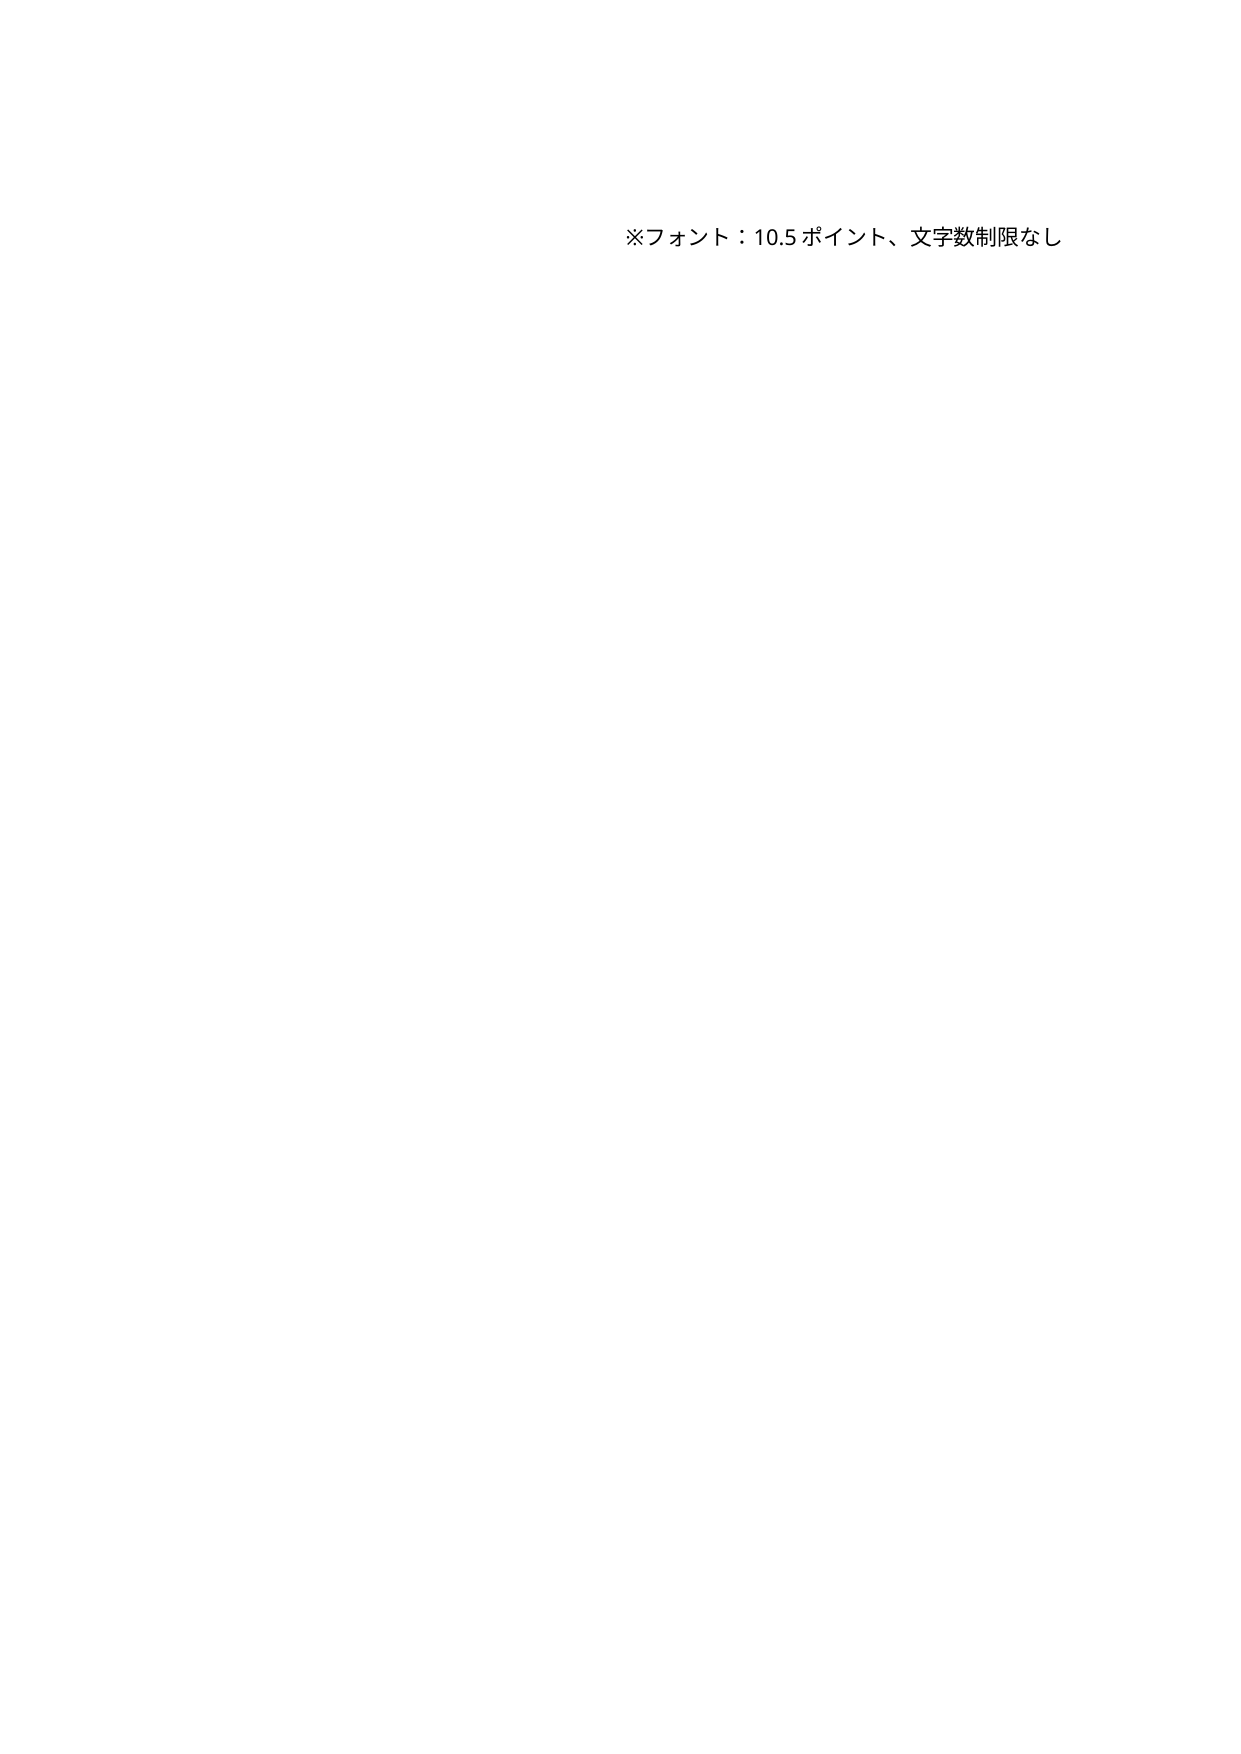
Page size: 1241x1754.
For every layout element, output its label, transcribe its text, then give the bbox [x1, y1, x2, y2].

text ※フォント：10.5ポイント、文字数制限なし [177, 217, 1063, 254]
